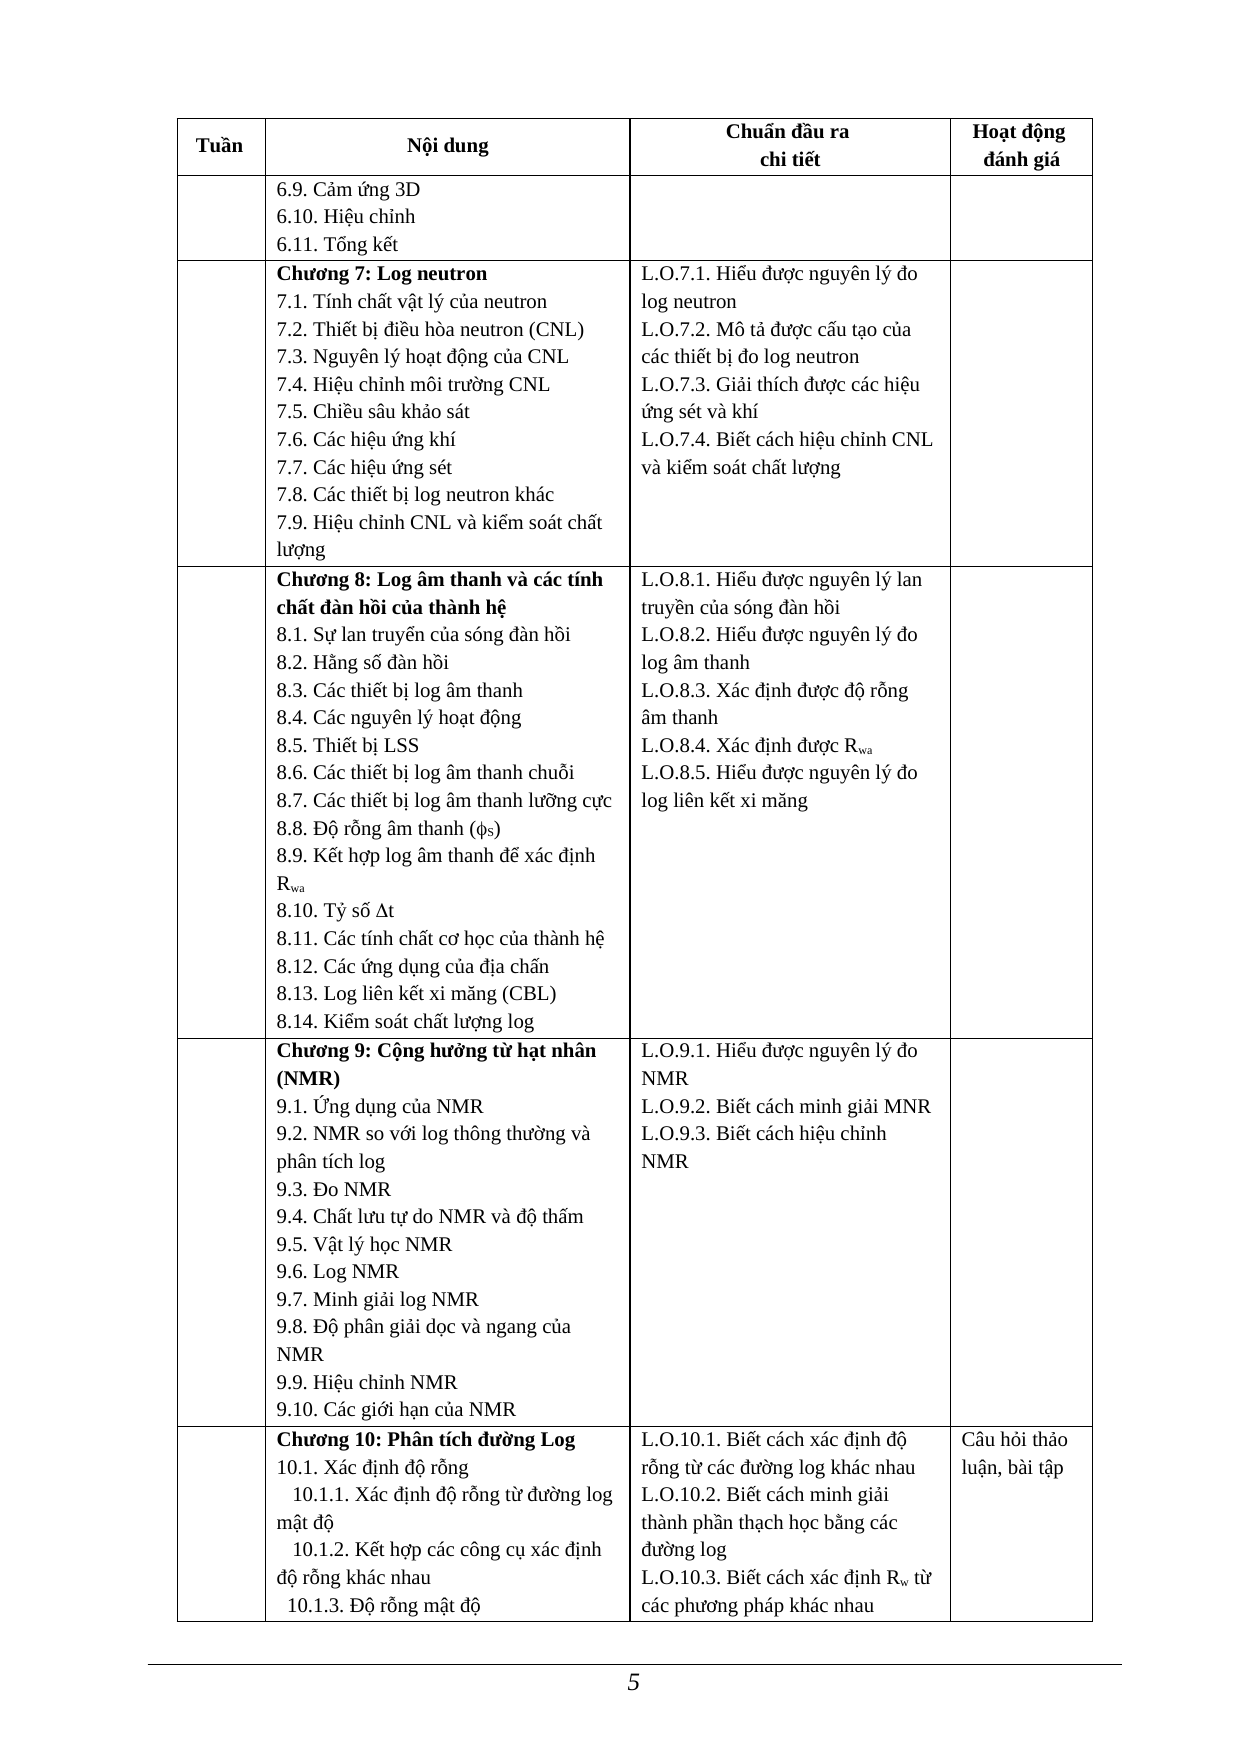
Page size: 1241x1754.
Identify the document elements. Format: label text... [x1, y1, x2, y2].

table_cell Chương 8: Log âm thanh và các tính chất đàn hồi của thành hệ 8.1. Sự lan truyển của sóng đàn hồi 8.2. Hằng số đàn hồi 8.3. Các thiết bị log âm thanh 8.4. Các nguyên lý hoạt động 8.5. Thiết bị LSS 8.6. Các thiết bị log âm thanh chuỗi 8.7. Các thiết bị log âm thanh lưỡng cực 8.8. Độ rỗng âm thanh (S) 8.9. Kết hợp log âm thanh để xác định Rwa 8.10. Tỷ số t 8.11. Các tính chất cơ học của thành hệ 8.12. Các ứng dụng của địa chấn 8.13. Log liên kết xi măng (CBL) 8.14. Kiểm soát chất lượng log [266, 567, 629, 1037]
table_header Nội dung [266, 119, 629, 175]
table_cell [178, 261, 265, 566]
table_cell [951, 567, 1092, 1037]
table_cell [951, 176, 1092, 260]
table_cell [631, 1427, 950, 1621]
table_cell [951, 1039, 1092, 1426]
table_cell [178, 176, 265, 260]
table_cell L.O.7.1. Hiểu được nguyên lý đo log neutron L.O.7.2. Mô tả được cấu tạo của các thiết bị đo log neutron L.O.7.3. Giải thích được các hiệu ứng sét và khí L.O.7.4. Biết cách hiệu chỉnh CNL và kiểm soát chất lượng [631, 261, 950, 566]
table_cell Chương 7: Log neutron 7.1. Tính chất vật lý của neutron 7.2. Thiết bị điều hòa neutron (CNL) 7.3. Nguyên lý hoạt động của CNL 7.4. Hiệu chỉnh môi trường CNL 7.5. Chiều sâu khảo sát 7.6. Các hiệu ứng khí 7.7. Các hiệu ứng sét 7.8. Các thiết bị log neutron khác 7.9. Hiệu chỉnh CNL và kiểm soát chất lượng [266, 261, 629, 566]
table_cell [178, 1427, 265, 1621]
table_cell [266, 176, 629, 260]
table_cell L.O.8.1. Hiểu được nguyên lý lan truyền của sóng đàn hồi L.O.8.2. Hiểu được nguyên lý đo log âm thanh L.O.8.3. Xác định được độ rỗng âm thanh L.O.8.4. Xác định được Rwa L.O.8.5. Hiểu được nguyên lý đo log liên kết xi măng [631, 567, 950, 1037]
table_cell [266, 1427, 629, 1621]
table_cell [951, 261, 1092, 566]
table_header Hoạt động đánh giá [951, 119, 1092, 175]
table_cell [631, 176, 950, 260]
table_header Chuẩn đầu ra chi tiết [631, 119, 950, 175]
table_cell [178, 1039, 265, 1426]
table_cell [178, 567, 265, 1037]
table_cell Câu hỏi thảo luận, bài tập [951, 1427, 1092, 1621]
table_cell Chương 9: Cộng hưởng từ hạt nhân (NMR) 9.1. Ứng dụng của NMR 9.2. NMR so với log thông thường và phân tích log 9.3. Đo NMR 9.4. Chất lưu tự do NMR và độ thấm 9.5. Vật lý học NMR 9.6. Log NMR 9.7. Minh giải log NMR 9.8. Độ phân giải dọc và ngang của NMR 9.9. Hiệu chỉnh NMR 9.10. Các giới hạn của NMR [266, 1039, 629, 1426]
table_header Tuần [178, 119, 265, 175]
table_cell L.O.9.1. Hiểu được nguyên lý đo NMR L.O.9.2. Biết cách minh giải MNR L.O.9.3. Biết cách hiệu chỉnh NMR [631, 1039, 950, 1426]
